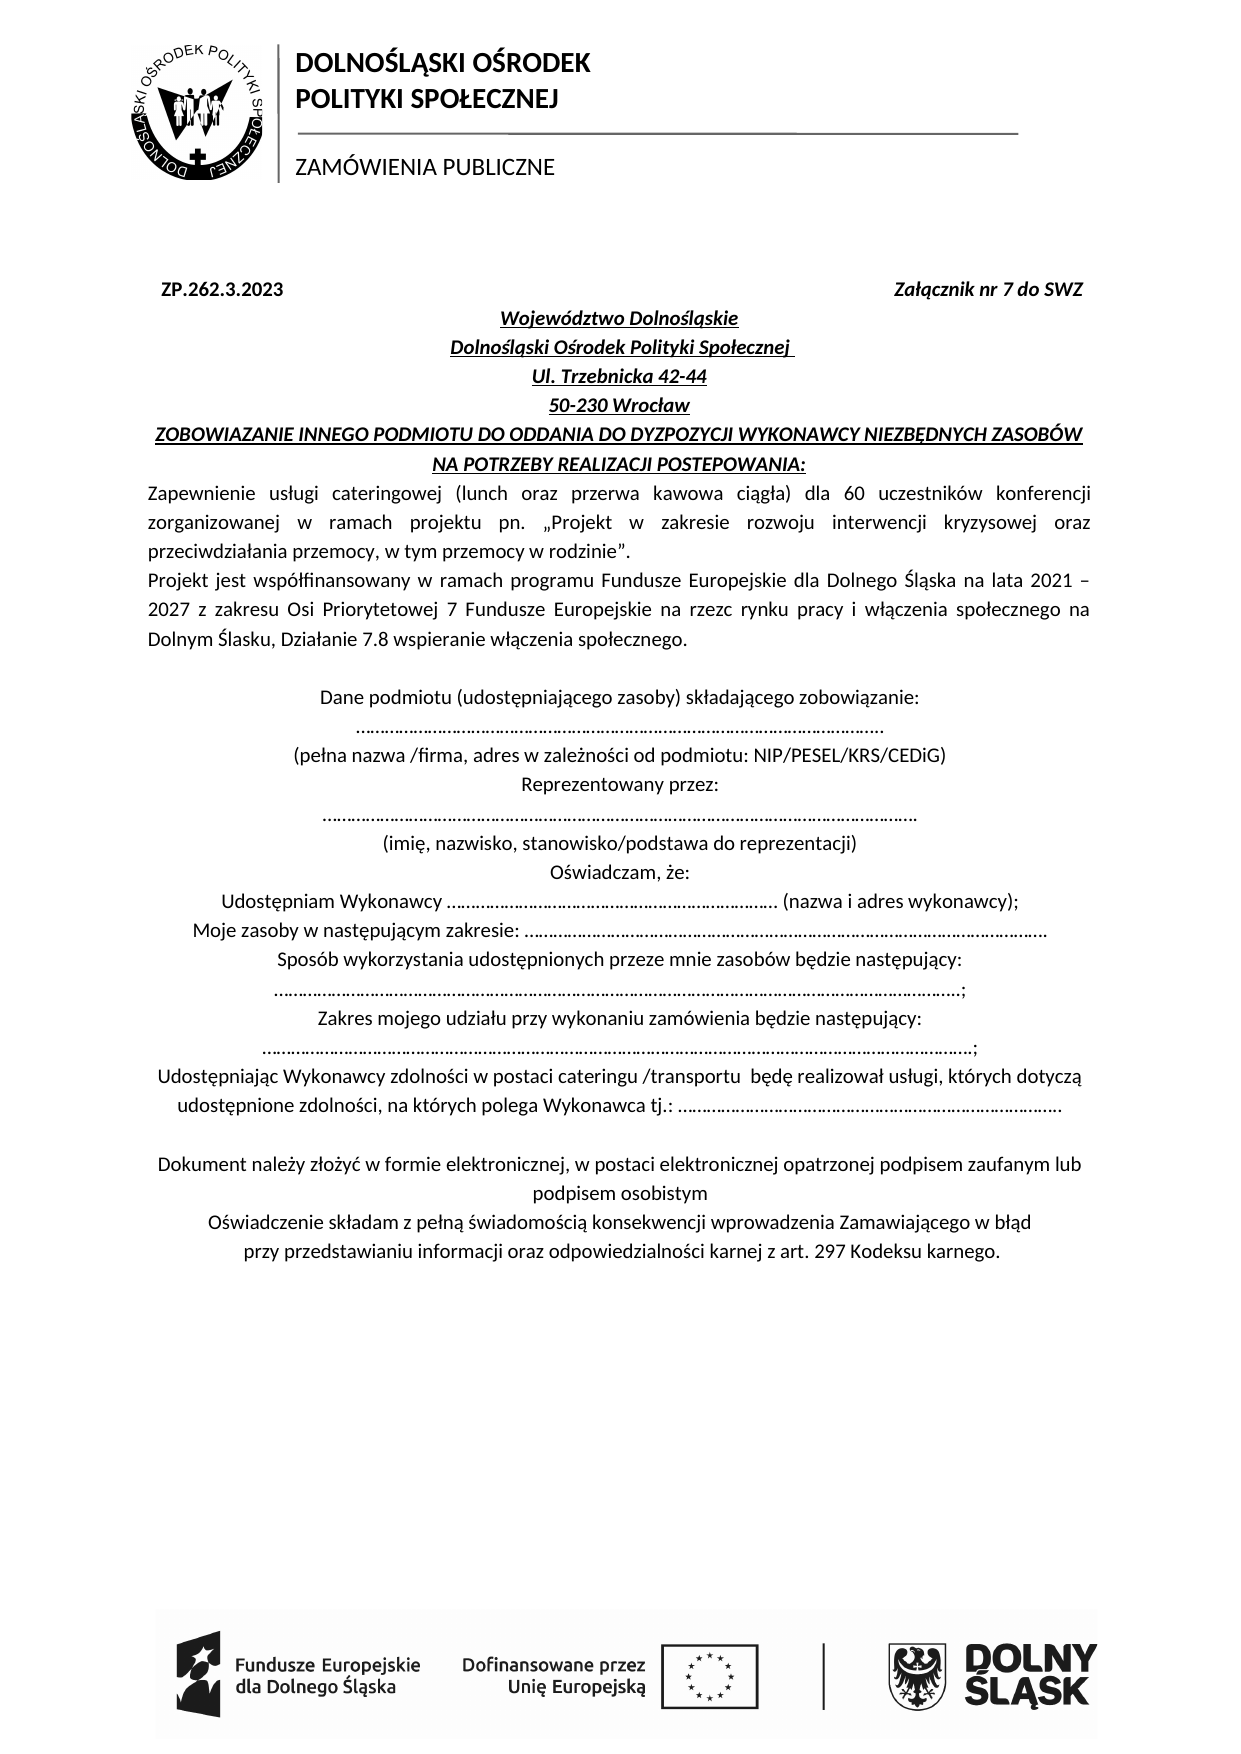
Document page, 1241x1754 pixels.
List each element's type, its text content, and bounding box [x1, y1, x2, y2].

picture [130, 45, 263, 180]
text (imię, nazwisko, stanowisko/podstawa do reprezentacji) [148, 830, 1093, 855]
text Ul. Trzebnicka 42-44 [148, 363, 1093, 389]
text Oświadczam, że: [148, 859, 1093, 884]
text 50-230 Wrocław [148, 392, 1093, 418]
text Województwo Dolnośląskie [148, 305, 1093, 330]
text ……………………………………………………………………………………………………………. [148, 801, 1093, 826]
text Dane podmiotu (udostępniającego zasoby) składającego zobowiązanie: ……………………………………………………………………………………………….. [148, 684, 1093, 739]
text ZP.262.3.2023 Załącznik nr 7 do SWZ [148, 276, 1093, 301]
text Udostępniając Wykonawcy zdolności w postaci cateringu /transportu będę realizował usługi, których dotyczą udostępnione zdolności, na których polega Wykonawca tj.: …………………………………………………………………….. [148, 1063, 1093, 1118]
text (pełna nazwa /firma, adres w zależności od podmiotu: NIP/PESEL/KRS/CEDiG) [148, 742, 1093, 768]
text Dolnośląski Ośrodek Polityki Społecznej [148, 334, 1093, 359]
text Dokument należy złożyć w formie elektronicznej, w postaci elektronicznej opatrzonej podpisem zaufanym lub podpisem osobistym [148, 1151, 1093, 1205]
text Reprezentowany przez: [148, 772, 1093, 797]
text przy przedstawianiu informacji oraz odpowiedzialności karnej z art. 297 Kodeksu karnego. [148, 1238, 1093, 1264]
text Moje zasoby w następującym zakresie: ………………………………………………………………………………………………. [148, 917, 1093, 943]
text Sposób wykorzystania udostępnionych przeze mnie zasobów będzie następujący: ……………………………………………………………………………………………………………………………..; [148, 947, 1093, 1001]
text Udostępniam Wykonawcy …………………………………………………………… (nazwa i adres wykonawcy); [148, 888, 1093, 914]
text Zakres mojego udziału przy wykonaniu zamówienia będzie następujący: ………………………………………………………………………………………………………………………………….; [148, 1005, 1093, 1059]
text Oświadczenie składam z pełną świadomością konsekwencji wprowadzenia Zamawiającego w błąd [148, 1209, 1093, 1234]
text Zapewnienie usługi cateringowej (lunch oraz przerwa kawowa ciągła) dla 60 uczestników konferencji zorganizowanej w ramach projektu pn. „Projekt w zakresie rozwoju interwencji kryzysowej oraz przeciwdziałania przemocy, w tym przemocy w rodzinie”. [148, 480, 1093, 564]
text Projekt jest współfinansowany w ramach programu Fundusze Europejskie dla Dolnego Śląska na lata 2021 – 2027 z zakresu Osi Priorytetowej 7 Fundusze Europejskie na rzezc rynku pracy i włączenia społecznego na Dolnym Ślasku, Działanie 7.8 wspieranie włączenia społecznego. [148, 567, 1093, 651]
text ZOBOWIAZANIE INNEGO PODMIOTU DO ODDANIA DO DYZPOZYCJI WYKONAWCY NIEZBĘDNYCH ZASOBÓW NA POTRZEBY REALIZACJI POSTEPOWANIA: [148, 422, 1093, 476]
picture [155, 1609, 1098, 1739]
